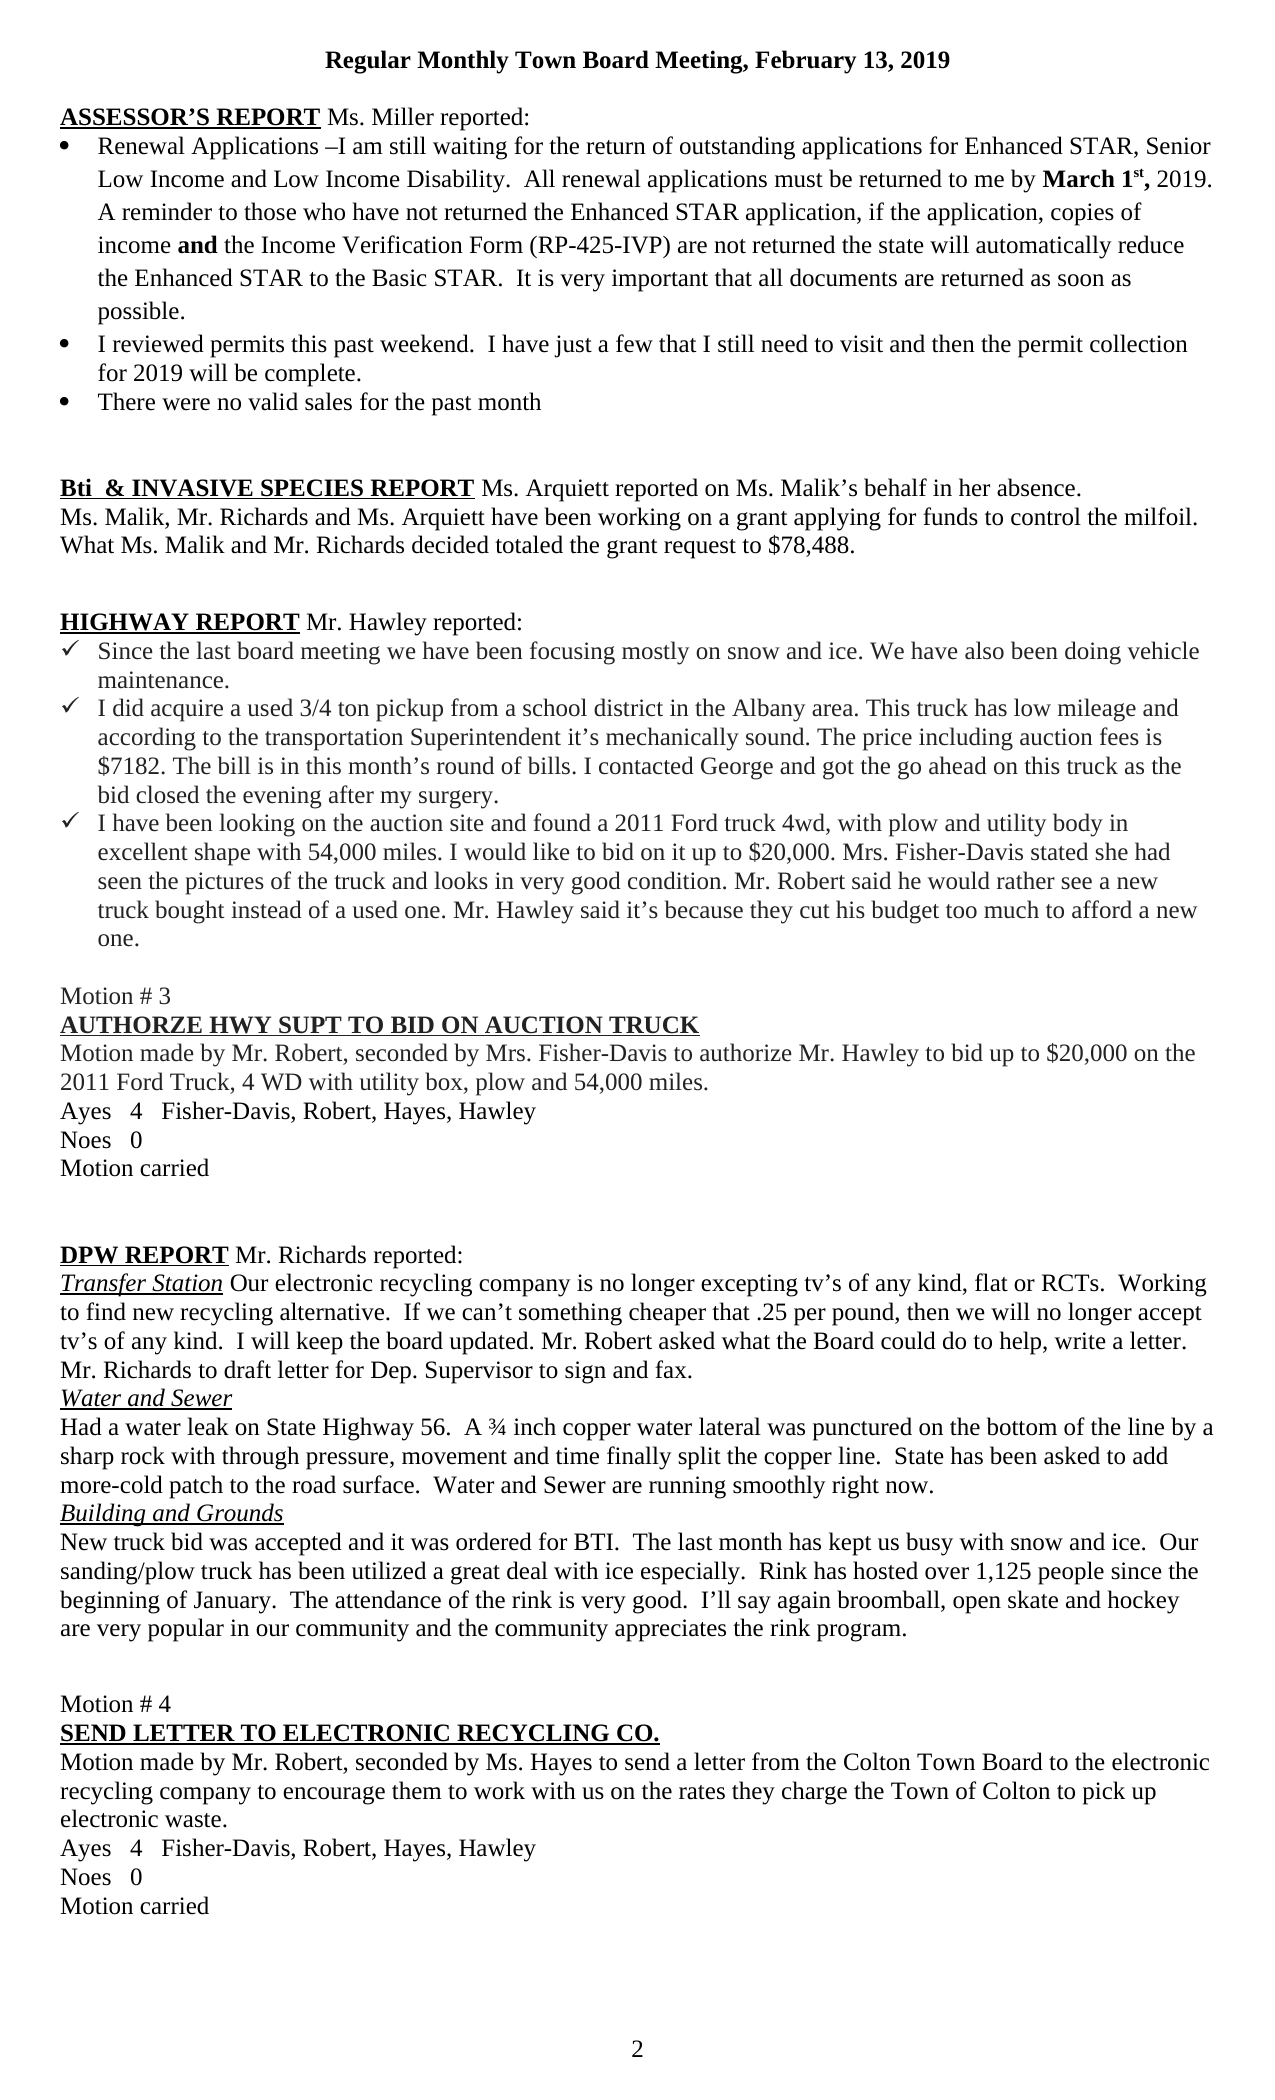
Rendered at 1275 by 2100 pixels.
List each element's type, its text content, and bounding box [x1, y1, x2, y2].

text Had a water leak on State Highway 56. A ¾ inch copper water lateral was punctured on the bottom of the line by a sharp rock with through pressure, movement and time finally split the copper line. State has been asked to add more-cold patch to the road surface. Water and Sewer are running smoothly right now. [60, 1412, 1215, 1498]
text Ms. Malik, Mr. Richards and Ms. Arquiett have been working on a grant applying for funds to control the milfoil. [60, 502, 1215, 531]
text Noes 0 [60, 1862, 1215, 1891]
text Motion made by Mr. Robert, seconded by Mrs. Fisher-Davis to authorize Mr. Hawley to bid up to $20,000 on the 2011 Ford Truck, 4 WD with utility box, plow and 54,000 miles. [60, 1038, 1215, 1096]
text Motion carried [60, 1891, 1215, 1919]
text Ayes 4 Fisher-Davis, Robert, Hayes, Hawley [60, 1833, 1215, 1862]
text Noes 0 [60, 1125, 1215, 1153]
text Water and Sewer [60, 1383, 1215, 1412]
list Renewal Applications –I am still waiting for the return of outstanding applications for Enhanced STAR, Senior Low Income and Low Income Disability. All renewal applications must be returned to me by March 1st, 2019. A reminder to those who have not returned the Enhanced STAR application, if the application, copies of income and the Income Verification Form (RP-425-IVP) are not returned the state will automatically reduce the Enhanced STAR to the Basic STAR. It is very important that all documents are returned as soon as possible. [60, 131, 1215, 325]
text New truck bid was accepted and it was ordered for BTI. The last month has kept us busy with snow and ice. Our sanding/plow truck has been utilized a great deal with ice especially. Rink has hosted over 1,125 people since the beginning of January. The attendance of the rink is very good. I’ll say again broomball, open skate and hockey are very popular in our community and the community appreciates the rink program. [60, 1527, 1215, 1642]
text Building and Grounds [60, 1498, 1215, 1527]
text Transfer Station Our electronic recycling company is no longer excepting tv’s of any kind, flat or RCTs. Working to find new recycling alternative. If we can’t something cheaper that .25 per pound, then we will no longer accept tv’s of any kind. I will keep the board updated. Mr. Robert asked what the Board could do to help, write a letter. Mr. Richards to draft letter for Dep. Supervisor to sign and fax. [60, 1268, 1215, 1383]
list There were no valid sales for the past month [60, 387, 1215, 416]
text 2 [60, 2034, 1215, 2063]
text Motion carried [60, 1153, 1215, 1182]
text HIGHWAY REPORT Mr. Hawley reported: [60, 607, 1215, 636]
list I have been looking on the auction site and found a 2011 Ford truck 4wd, with plow and utility body in excellent shape with 54,000 miles. I would like to bid on it up to $20,000. Mrs. Fisher-Davis stated she had seen the pictures of the truck and looks in very good condition. Mr. Robert said he would rather see a new truck bought instead of a used one. Mr. Hawley said it’s because they cut his budget too much to afford a new one. [60, 808, 1215, 952]
text Motion # 3 [60, 981, 1215, 1010]
text ASSESSOR’S REPORT Ms. Miller reported: [60, 102, 1215, 131]
text Ayes 4 Fisher-Davis, Robert, Hayes, Hawley [60, 1096, 1215, 1125]
text SEND LETTER TO ELECTRONIC RECYCLING CO. [60, 1718, 1215, 1747]
list I reviewed permits this past weekend. I have just a few that I still need to visit and then the permit collection for 2019 will be complete. [60, 329, 1215, 387]
text AUTHORZE HWY SUPT TO BID ON AUCTION TRUCK [60, 1010, 1215, 1038]
text Motion made by Mr. Robert, seconded by Ms. Hayes to send a letter from the Colton Town Board to the electronic recycling company to encourage them to work with us on the rates they charge the Town of Colton to pick up electronic waste. [60, 1747, 1215, 1833]
text Motion # 4 [60, 1689, 1215, 1718]
text DPW REPORT Mr. Richards reported: [60, 1240, 1215, 1268]
list Since the last board meeting we have been focusing mostly on snow and ice. We have also been doing vehicle maintenance. [60, 636, 1215, 693]
text Regular Monthly Town Board Meeting, February 13, 2019 [60, 45, 1215, 74]
text What Ms. Malik and Mr. Richards decided totaled the grant request to $78,488. [60, 531, 1215, 559]
list I did acquire a used 3/4 ton pickup from a school district in the Albany area. This truck has low mileage and according to the transportation Superintendent it’s mechanically sound. The price including auction fees is $7182. The bill is in this month’s round of bills. I contacted George and got the go ahead on this truck as the bid closed the evening after my surgery. [60, 693, 1215, 808]
text Bti & INVASIVE SPECIES REPORT Ms. Arquiett reported on Ms. Malik’s behalf in her absence. [60, 473, 1215, 502]
